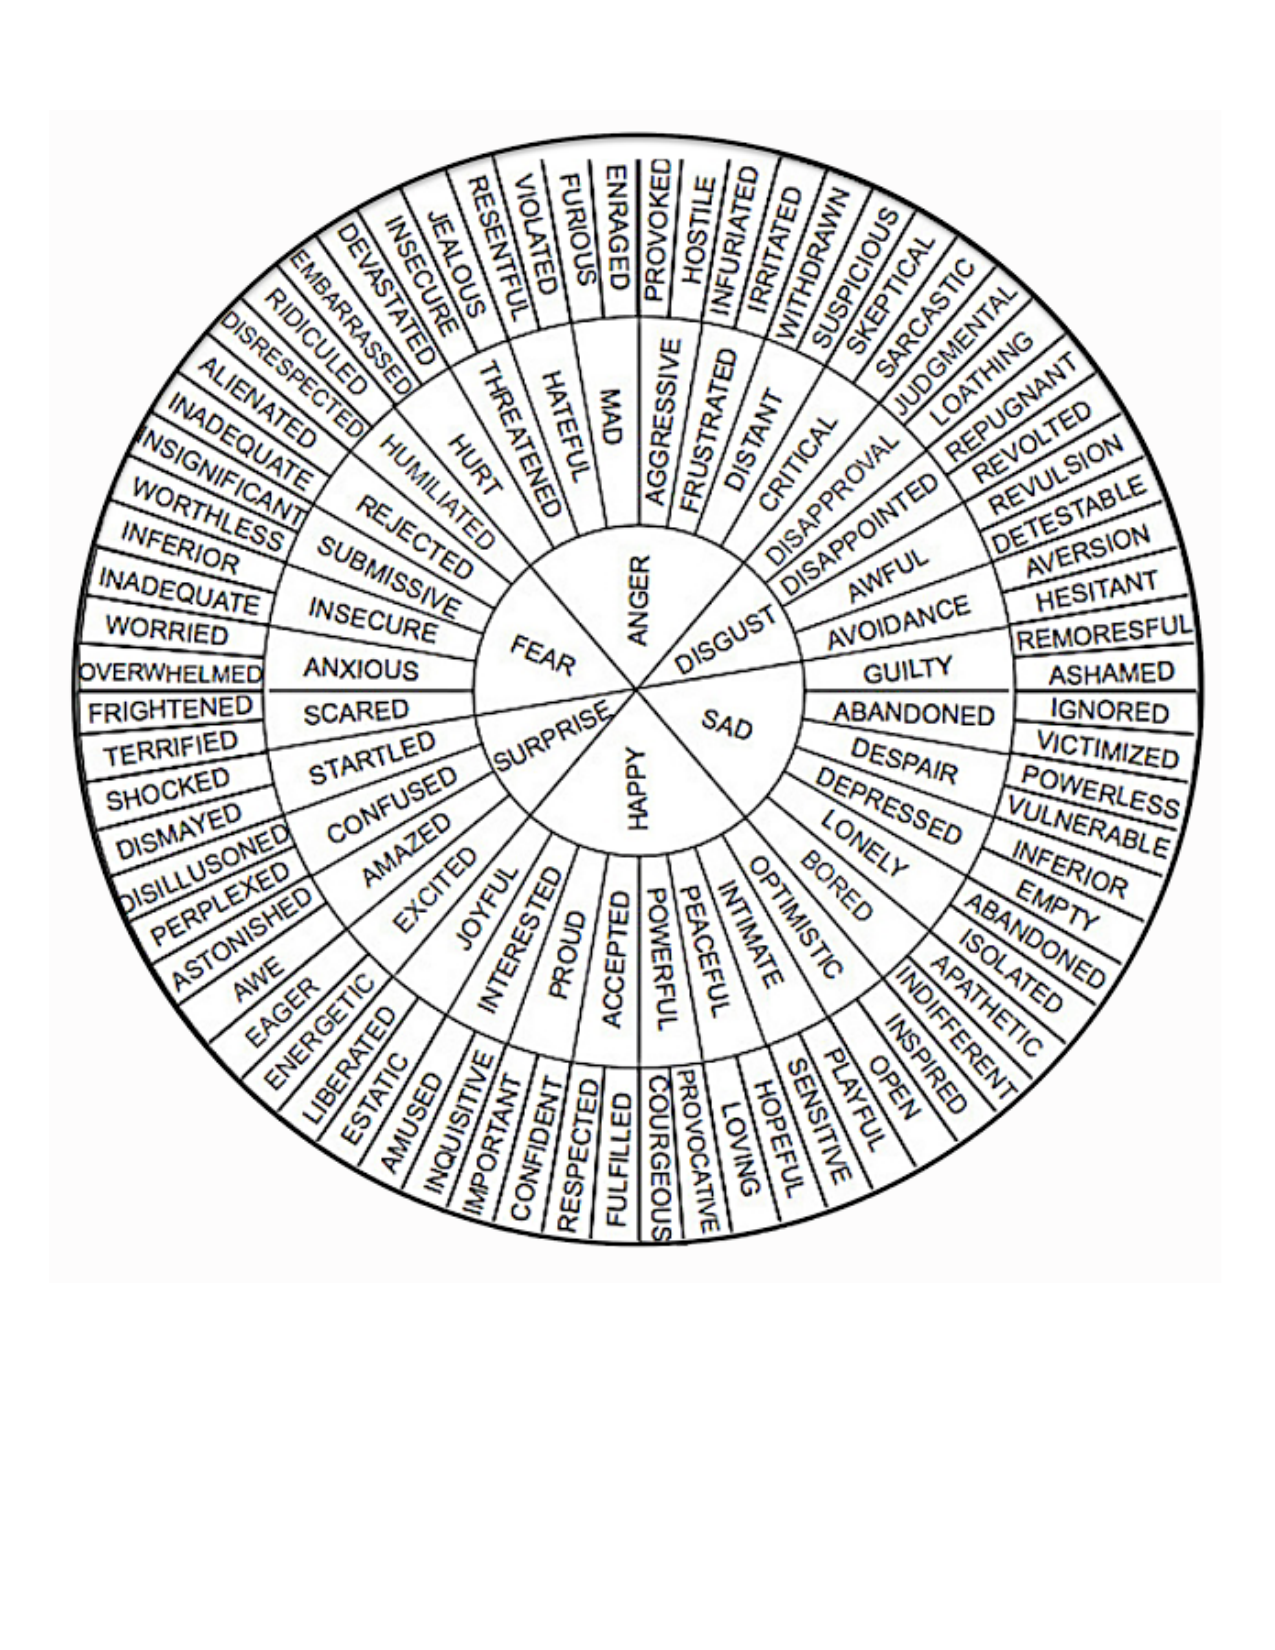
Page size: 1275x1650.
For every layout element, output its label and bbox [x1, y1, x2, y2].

picture [48, 110, 1222, 1283]
